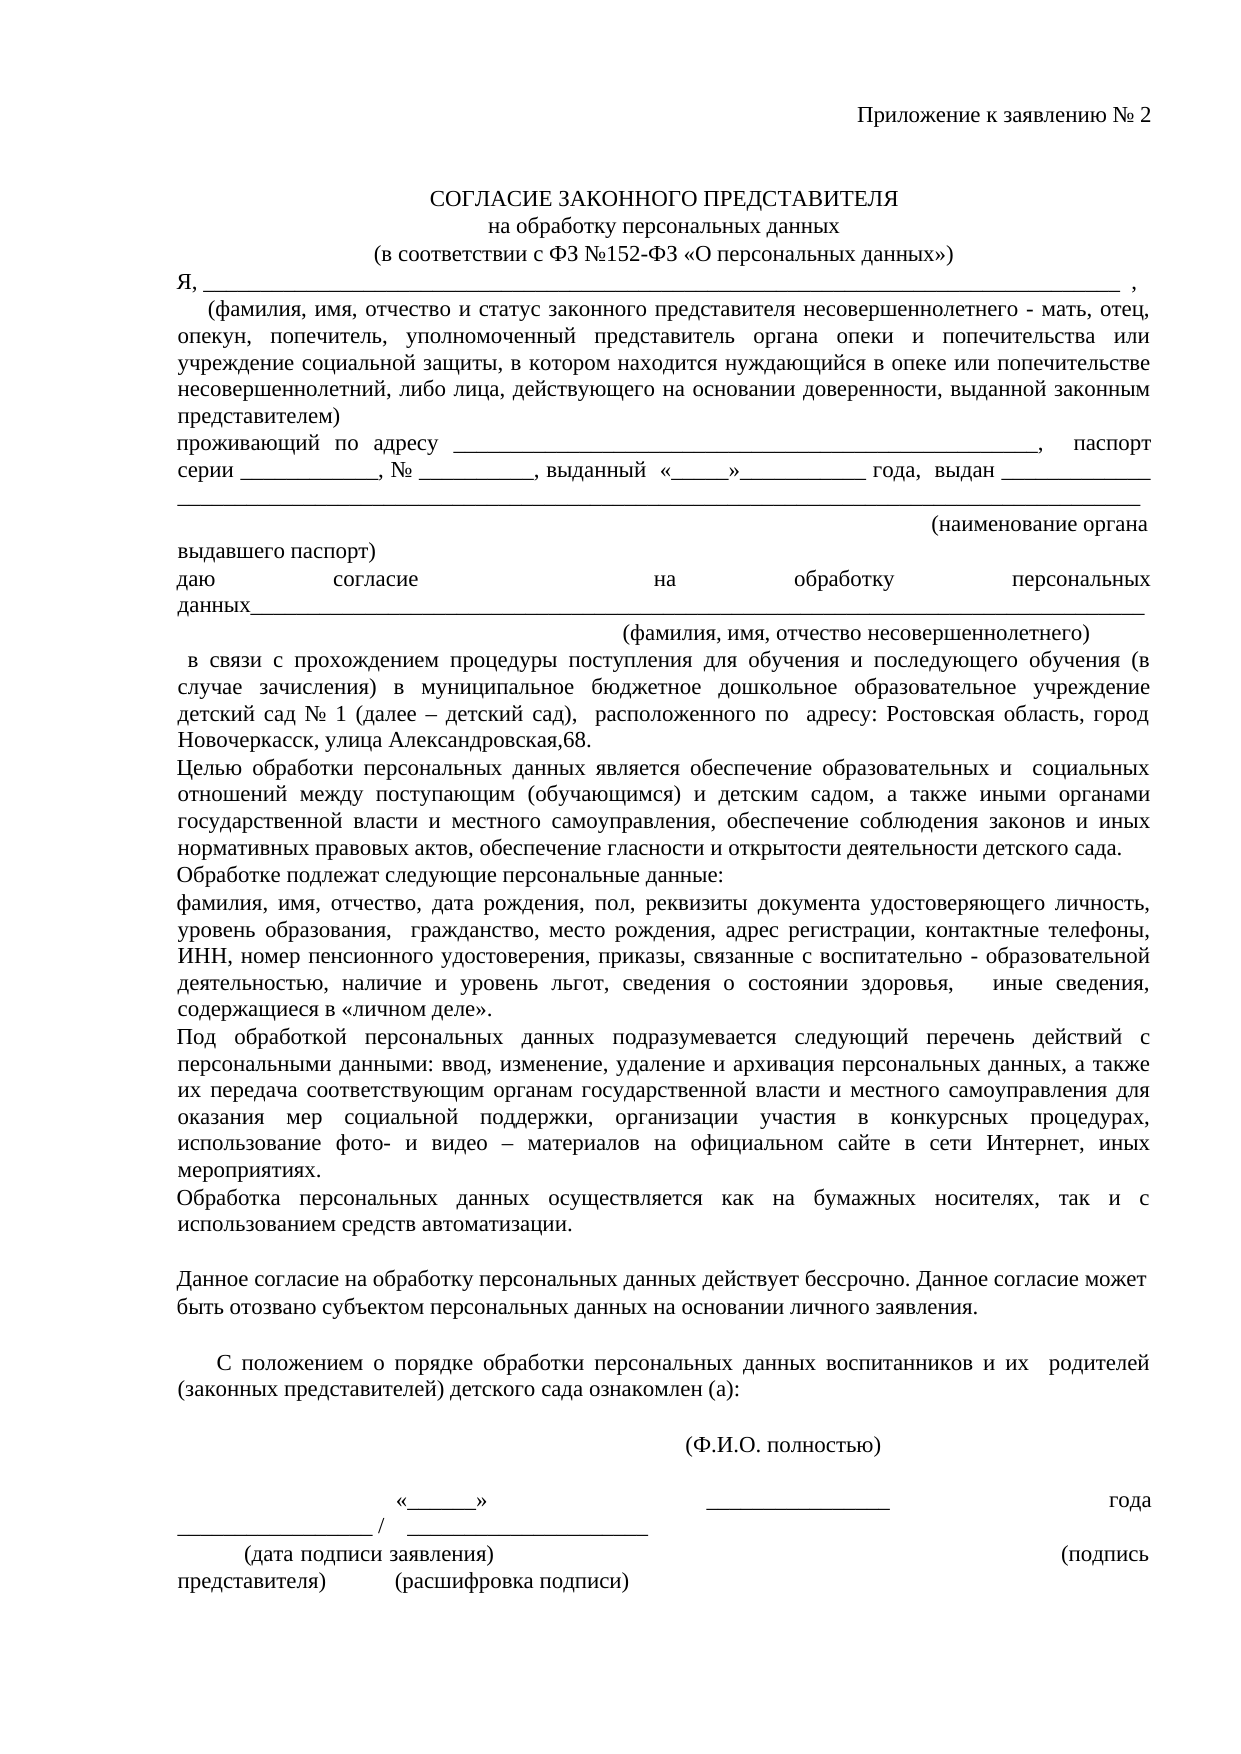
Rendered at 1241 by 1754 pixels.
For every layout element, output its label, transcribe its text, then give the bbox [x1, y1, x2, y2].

text быть отозвано субъектом персональных данных на основании личного заявления. [176, 1293, 1152, 1319]
text Я, ________________________________________________________________________________ , [176, 268, 1152, 294]
text (фамилия, имя, отчество несовершеннолетнего) [176, 619, 1152, 645]
text (фамилия, имя, отчество и статус законного представителя несовершеннолетнего - мать, отец, опекун, попечитель, уполномоченный представитель органа опеки и попечительства или учреждение социальной защиты, в котором находится нуждающийся в опеке или попечительстве несовершеннолетний, либо лица, действующего на основании доверенности, выданной законным представителем) [176, 296, 1152, 428]
text в связи c прохождением процедуры поступления для обучения и последующего обучения (в случае зачисления) в муниципальное бюджетное дошкольное образовательное учреждение детский сад № 1 (далее – детский сад), расположенного по адресу: Ростовская область, город Новочеркасск, улица Александровская,68. [176, 647, 1152, 753]
text «______» ________________ года _________________ / _____________________ [176, 1486, 1152, 1539]
text (в соответствии с ФЗ №152-ФЗ «О персональных данных») [176, 240, 1152, 266]
text Приложение к заявлению № 2 [176, 102, 1152, 128]
text (дата подписи заявления) (подпись представителя) (расшифровка подписи) [176, 1540, 1152, 1593]
text на обработку персональных данных [176, 212, 1152, 239]
text проживающий по адресу ___________________________________________________, паспорт серии ____________, № __________, выданный «_____»___________ года, выдан _____________ ____________________________________________________________________________________ [176, 429, 1152, 509]
text Под обработкой персональных данных подразумевается следующий перечень действий с персональными данными: ввод, изменение, удаление и архивация персональных данных, а также их передача соответствующим органам государственной власти и местного самоуправления для оказания мер социальной поддержки, организации участия в конкурсных процедурах, использование фото- и видео – материалов на официальном сайте в сети Интернет, иных мероприятиях. [176, 1023, 1152, 1182]
text СОГЛАСИЕ ЗАКОННОГО ПРЕДСТАВИТЕЛЯ [176, 185, 1152, 211]
text даю согласие на обработку персональных данных______________________________________________________________________________ [176, 564, 1152, 617]
text Обработке подлежат следующие персональные данные: [176, 861, 1152, 888]
text Обработка персональных данных осуществляется как на бумажных носителях, так и с использованием средств автоматизации. [176, 1183, 1152, 1236]
text (наименование органа выдавшего паспорт) [176, 510, 1152, 563]
text фамилия, имя, отчество, дата рождения, пол, реквизиты документа удостоверяющего личность, уровень образования, гражданство, место рождения, адрес регистрации, контактные телефоны, ИНН, номер пенсионного удостоверения, приказы, связанные с воспитательно - образовательной деятельностью, наличие и уровень льгот, сведения о состоянии здоровья, иные сведения, содержащиеся в «личном деле». [176, 889, 1152, 1022]
text Целью обработки персональных данных является обеспечение образовательных и социальных отношений между поступающим (обучающимся) и детским садом, а также иными органами государственной власти и местного самоуправления, обеспечение соблюдения законов и иных нормативных правовых актов, обеспечение гласности и открытости деятельности детского сада. [176, 754, 1152, 860]
text С положением о порядке обработки персональных данных воспитанников и их родителей (законных представителей) детского сада ознакомлен (а): [176, 1349, 1152, 1402]
text (Ф.И.О. полностью) [176, 1431, 1152, 1457]
text Данное согласие на обработку персональных данных действует бессрочно. Данное согласие может [176, 1266, 1152, 1292]
